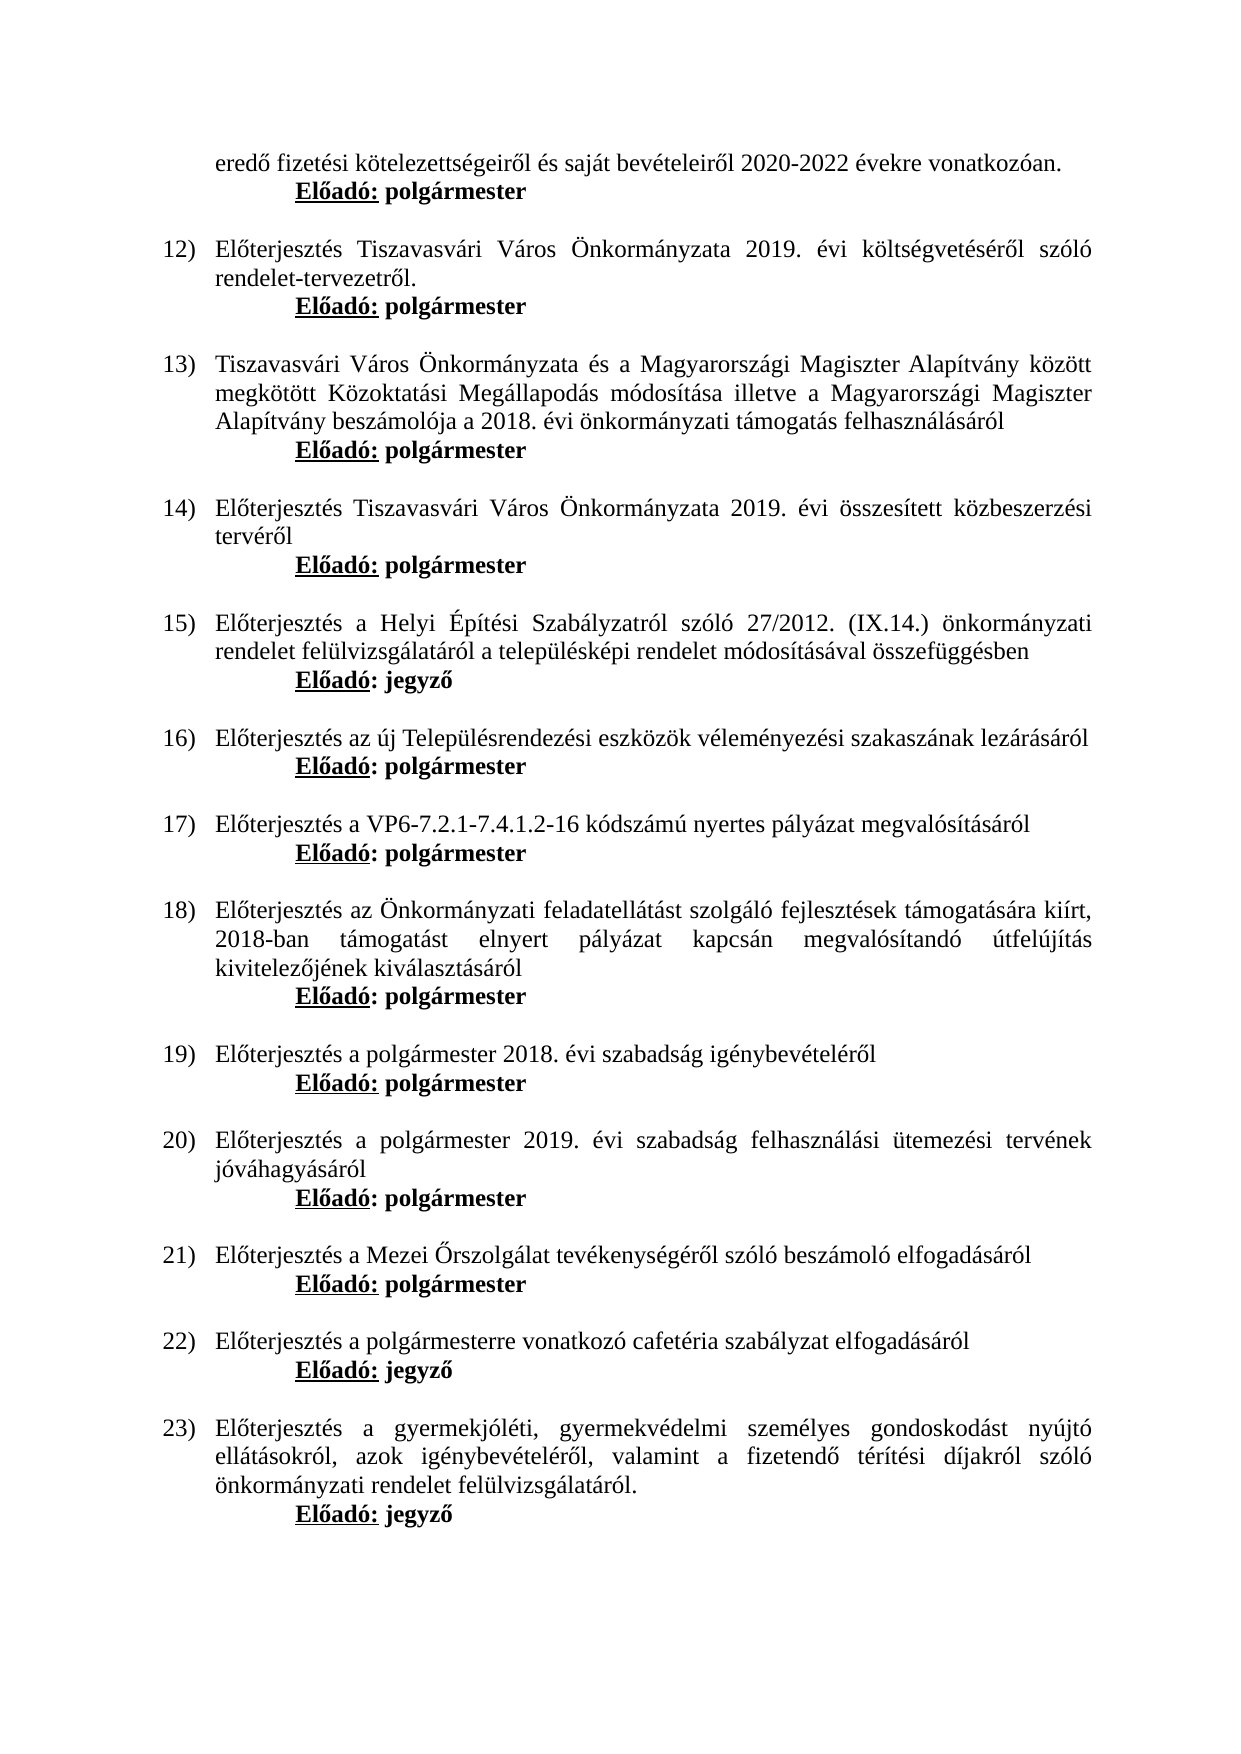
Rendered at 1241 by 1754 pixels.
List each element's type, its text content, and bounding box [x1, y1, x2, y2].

list Előadó: polgármester [288, 435, 1093, 464]
list Előterjesztés a polgármesterre vonatkozó cafetéria szabályzat elfogadásáról [162, 1326, 1093, 1355]
list Előadó: polgármester [288, 1183, 1093, 1211]
text Előadó: polgármester [221, 1068, 1093, 1096]
list Előadó: polgármester [295, 550, 1093, 579]
list Előterjesztés a Mezei Őrszolgálat tevékenységéről szóló beszámoló elfogadásáról [162, 1240, 1093, 1269]
list Előterjesztés az Önkormányzati feladatellátást szolgáló fejlesztések támogatására kiírt, 2018-ban támogatást elnyert pályázat kapcsán megvalósítandó útfelújítás kivitelezőjének kiválasztásáról [162, 895, 1093, 981]
text Előadó: polgármester [221, 981, 1093, 1010]
list Előadó: polgármester [288, 291, 1093, 320]
list Előadó: polgármester [223, 751, 1093, 780]
list Előterjesztés Tiszavasvári Város Önkormányzata 2019. évi költségvetéséről szóló rendelet-tervezetről. [162, 234, 1093, 291]
list Előterjesztés Tiszavasvári Város Önkormányzata 2019. évi összesített közbeszerzési tervéről [162, 493, 1093, 550]
list Előterjesztés a VP6-7.2.1-7.4.1.2-16 kódszámú nyertes pályázat megvalósításáról [162, 809, 1093, 838]
list Tiszavasvári Város Önkormányzata és a Magyarországi Magiszter Alapítvány között megkötött Közoktatási Megállapodás módosítása illetve a Magyarországi Magiszter Alapítvány beszámolója a 2018. évi önkormányzati támogatás felhasználásáról [162, 349, 1093, 435]
list Előadó: jegyző [223, 665, 1093, 694]
list Előadó: polgármester [288, 1269, 1093, 1298]
list Előterjesztés a polgármester 2019. évi szabadság felhasználási ütemezési tervének jóváhagyásáról [162, 1125, 1093, 1183]
list Előadó: polgármester [288, 176, 1093, 205]
list Előterjesztés a Helyi Építési Szabályzatról szóló 27/2012. (IX.14.) önkormányzati rendelet felülvizsgálatáról a településképi rendelet módosításával összefüggésben [162, 608, 1093, 665]
text Előadó: jegyző [221, 1355, 1093, 1384]
text Előadó: jegyző [221, 1499, 1093, 1528]
list Előterjesztés a polgármester 2018. évi szabadság igénybevételéről [162, 1039, 1093, 1068]
text Előadó: polgármester [295, 838, 1093, 866]
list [162, 148, 1107, 176]
list Előterjesztés a gyermekjóléti, gyermekvédelmi személyes gondoskodást nyújtó ellátásokról, azok igénybevételéről, valamint a fizetendő térítési díjakról szóló önkormányzati rendelet felülvizsgálatáról. [162, 1413, 1093, 1499]
list Előterjesztés az új Településrendezési eszközök véleményezési szakaszának lezárásáról [162, 723, 1093, 751]
